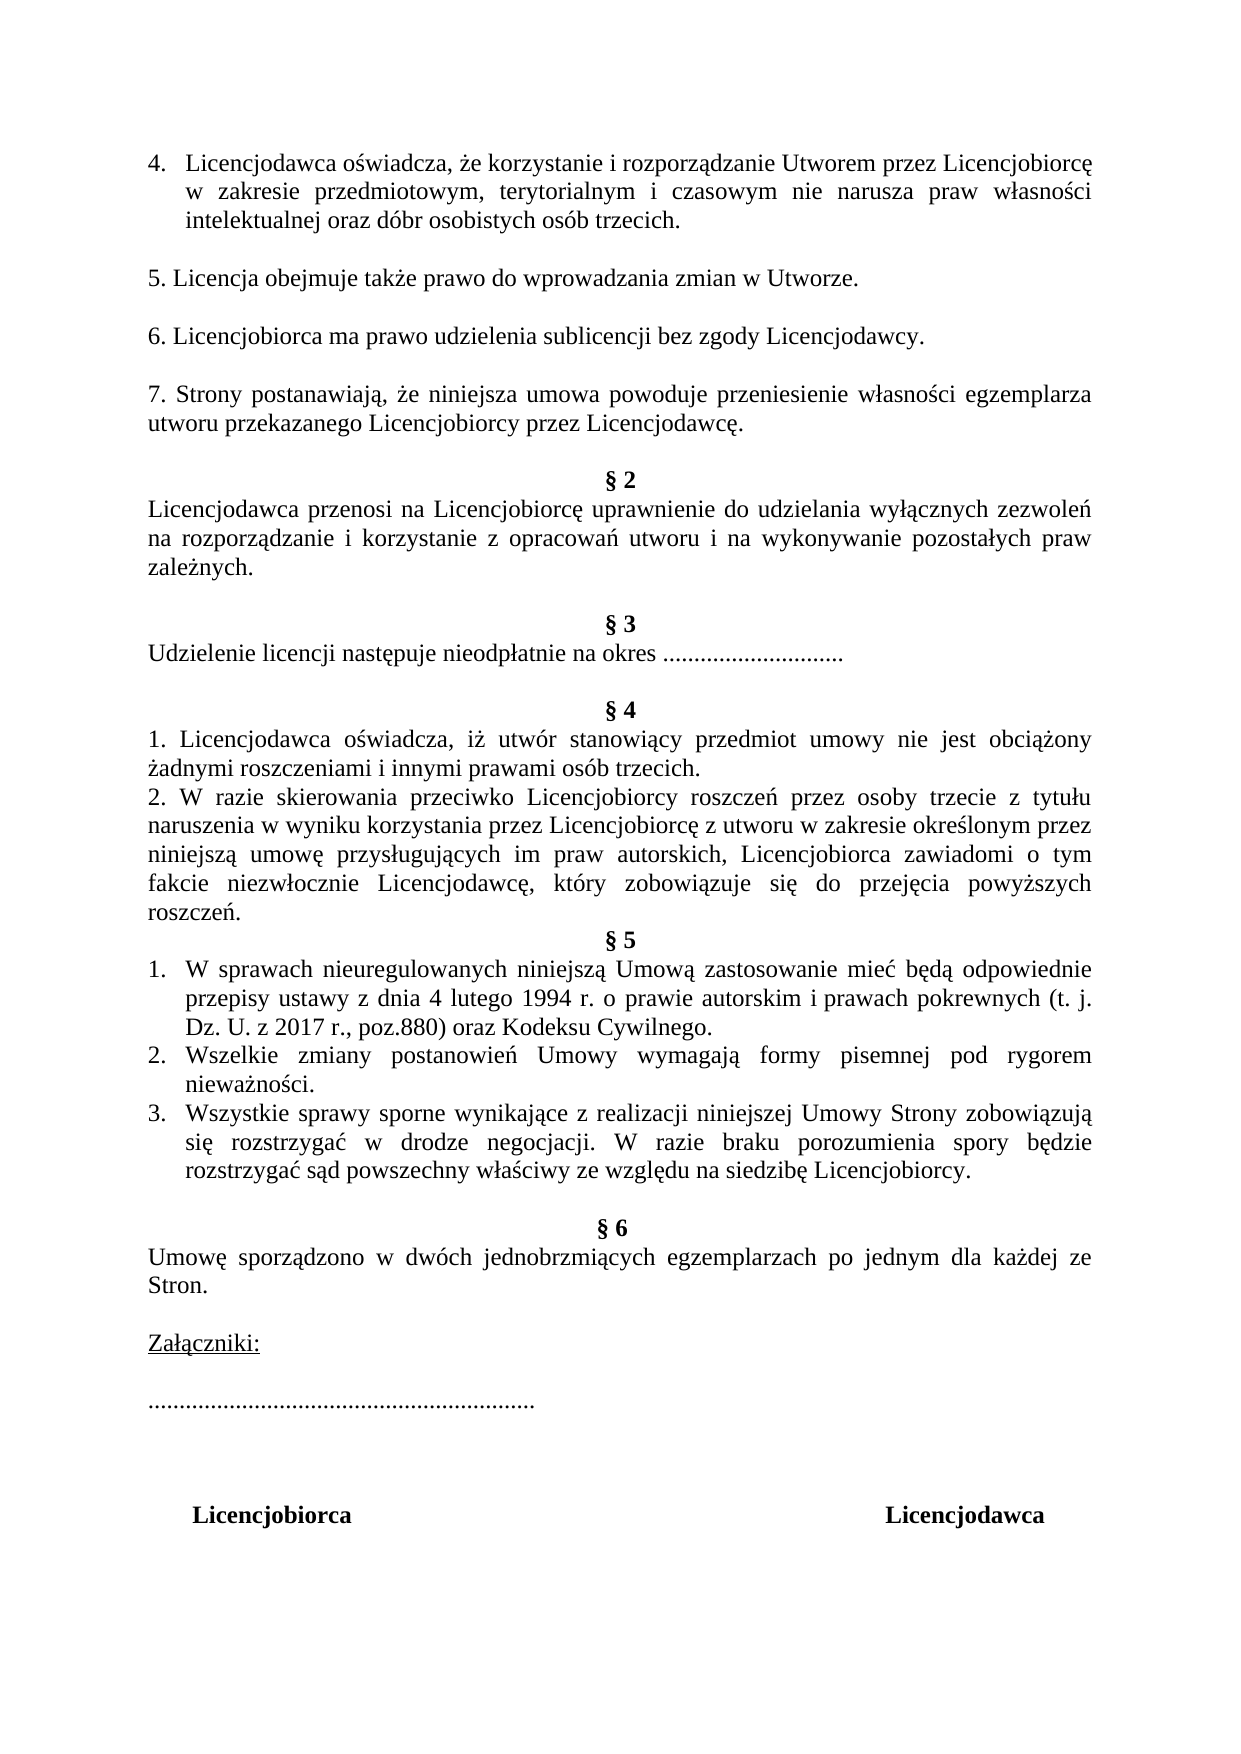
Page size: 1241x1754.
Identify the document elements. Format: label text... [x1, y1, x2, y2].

text § 2 [148, 466, 1093, 494]
text § 3 [148, 609, 1093, 638]
text 6. Licencjobiorca ma prawo udzielenia sublicencji bez zgody Licencjodawcy. [148, 321, 1093, 350]
text Umowę sporządzono w dwóch jednobrzmiących egzemplarzach po jednym dla każdej ze Stron. [148, 1242, 1093, 1299]
text Licencjobiorca Licencjodawca [192, 1501, 1093, 1529]
text 7. Strony postanawiają, że niniejsza umowa powoduje przeniesienie własności egzemplarza utworu przekazanego Licencjobiorcy przez Licencjodawcę. [148, 379, 1093, 436]
list Wszelkie zmiany postanowień Umowy wymagają formy pisemnej pod rygorem nieważności. [148, 1041, 1093, 1098]
text 5. Licencja obejmuje także prawo do wprowadzania zmian w Utworze. [148, 263, 1093, 292]
text § 5 [148, 926, 1093, 954]
list W sprawach nieuregulowanych niniejszą Umową zastosowanie mieć będą odpowiednie przepisy ustawy z dnia 4 lutego 1994 r. o prawie autorskim i prawach pokrewnych (t. j. Dz. U. z 2017 r., poz.880) oraz Kodeksu Cywilnego. [148, 954, 1093, 1041]
text Udzielenie licencji następuje nieodpłatnie na okres ............................. [148, 638, 1093, 667]
text Licencjodawca przenosi na Licencjobiorcę uprawnienie do udzielania wyłącznych zezwoleń na rozporządzanie i korzystanie z opracowań utworu i na wykonywanie pozostałych praw zależnych. [148, 494, 1093, 581]
text 1. Licencjodawca oświadcza, iż utwór stanowiący przedmiot umowy nie jest obciążony żadnymi roszczeniami i innymi prawami osób trzecich. [148, 724, 1093, 782]
text 2. W razie skierowania przeciwko Licencjobiorcy roszczeń przez osoby trzecie z tytułu naruszenia w wyniku korzystania przez Licencjobiorcę z utworu w zakresie określonym przez niniejszą umowę przysługujących im praw autorskich, Licencjobiorca zawiadomi o tym fakcie niezwłocznie Licencjodawcę, który zobowiązuje się do przejęcia powyższych roszczeń. [148, 782, 1093, 926]
list Licencjodawca oświadcza, że korzystanie i rozporządzanie Utworem przez Licencjobiorcę w zakresie przedmiotowym, terytorialnym i czasowym nie narusza praw własności intelektualnej oraz dóbr osobistych osób trzecich. [148, 148, 1093, 234]
text § 4 [148, 696, 1093, 724]
text Załączniki: [148, 1328, 1093, 1357]
list § 6 [518, 1213, 1093, 1242]
text .............................................................. [148, 1386, 1093, 1414]
list Wszystkie sprawy sporne wynikające z realizacji niniejszej Umowy Strony zobowiązują się rozstrzygać w drodze negocjacji. W razie braku porozumienia spory będzie rozstrzygać sąd powszechny właściwy ze względu na siedzibę Licencjobiorcy. [148, 1098, 1093, 1184]
